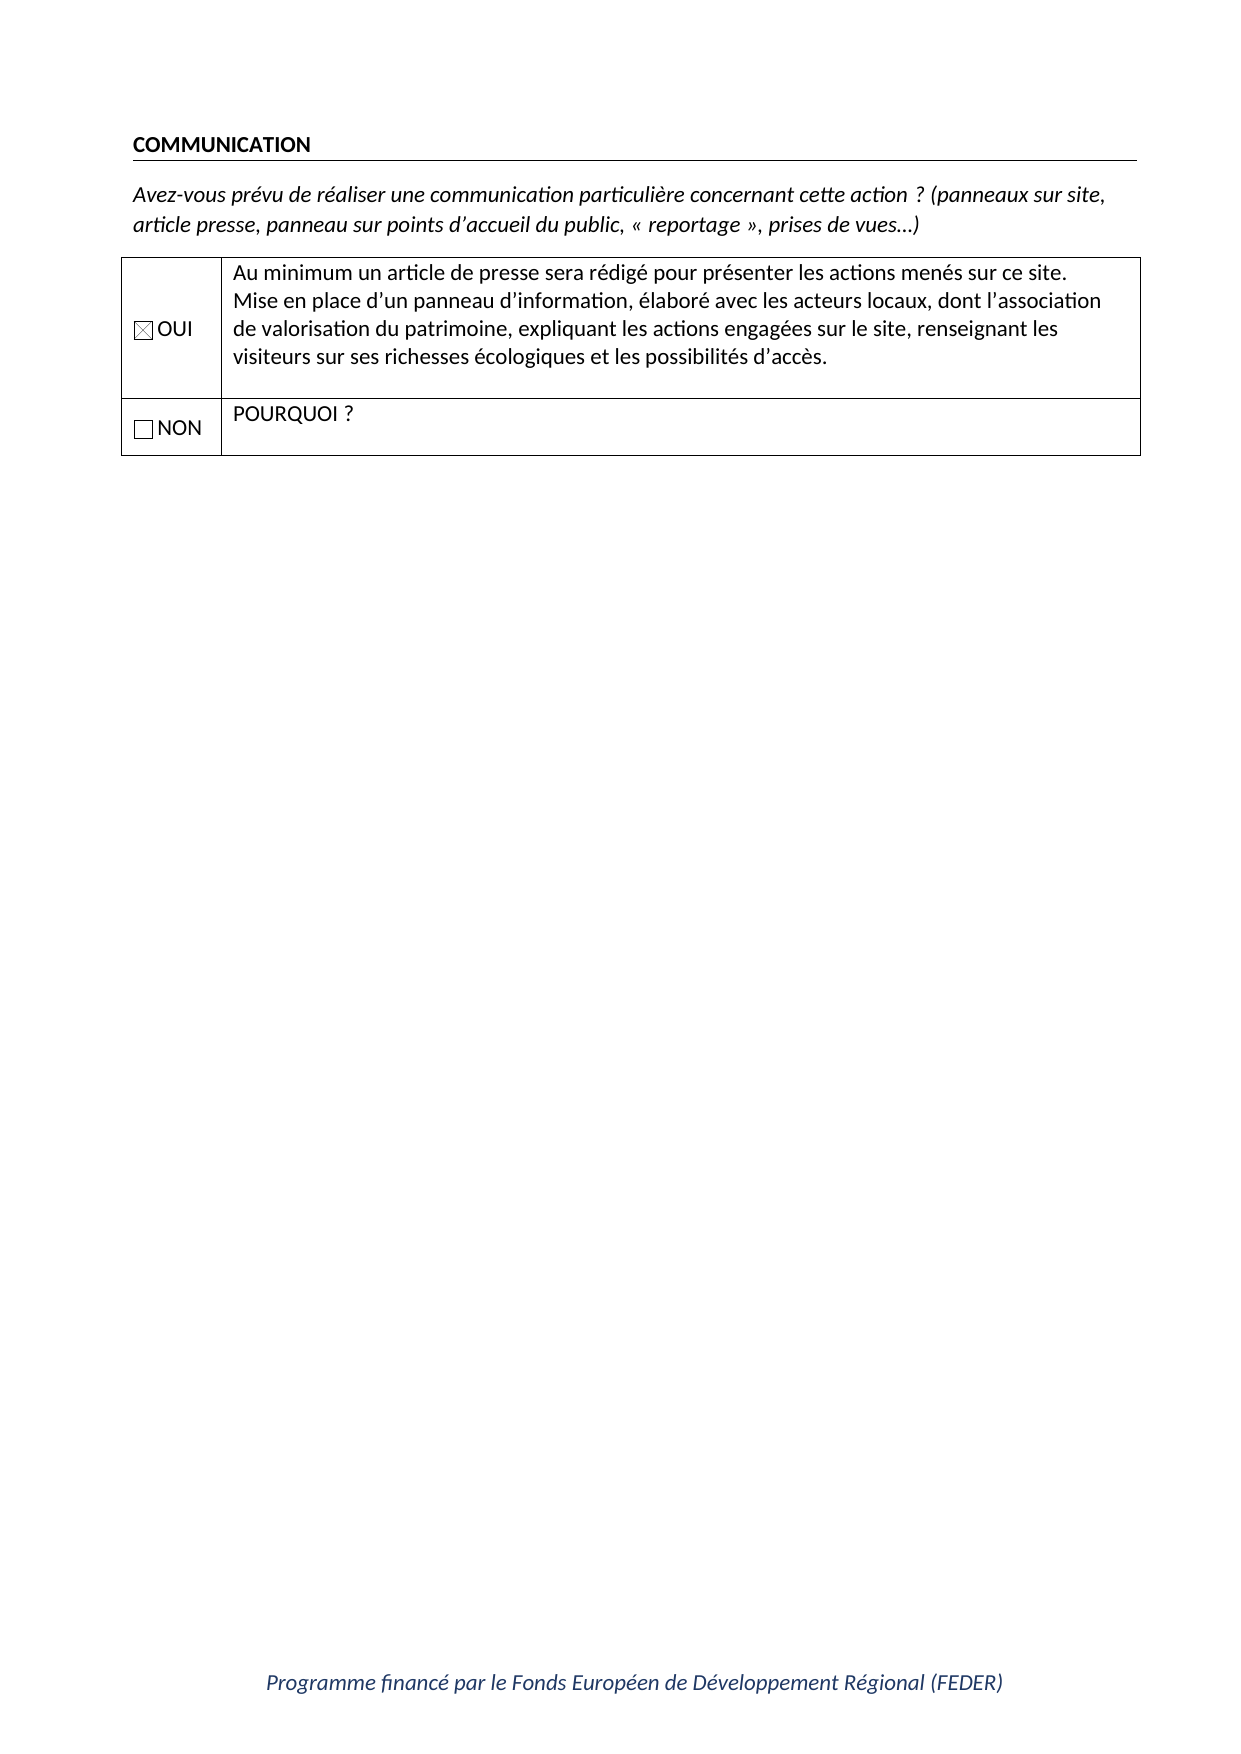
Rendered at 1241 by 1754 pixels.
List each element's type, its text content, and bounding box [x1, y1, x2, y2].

table_header OUI [122, 258, 221, 398]
table_cell POURQUOI ? [222, 399, 1140, 455]
table_header Au minimum un article de presse sera rédigé pour présenter les actions menés sur ce site. Mise en place d’un panneau d’information, élaboré avec les acteurs locaux, dont l’association de valorisation du patrimoine, expliquant les actions engagées sur le site, renseignant les visiteurs sur ses richesses écologiques et les possibilités d’accès. [222, 258, 1140, 398]
text COMMUNICATION [133, 130, 1137, 160]
table_cell NON [122, 399, 221, 455]
text Avez-vous prévu de réaliser une communication particulière concernant cette action ? (panneaux sur site, article presse, panneau sur points d’accueil du public, « reportage », prises de vues…) [133, 180, 1137, 238]
